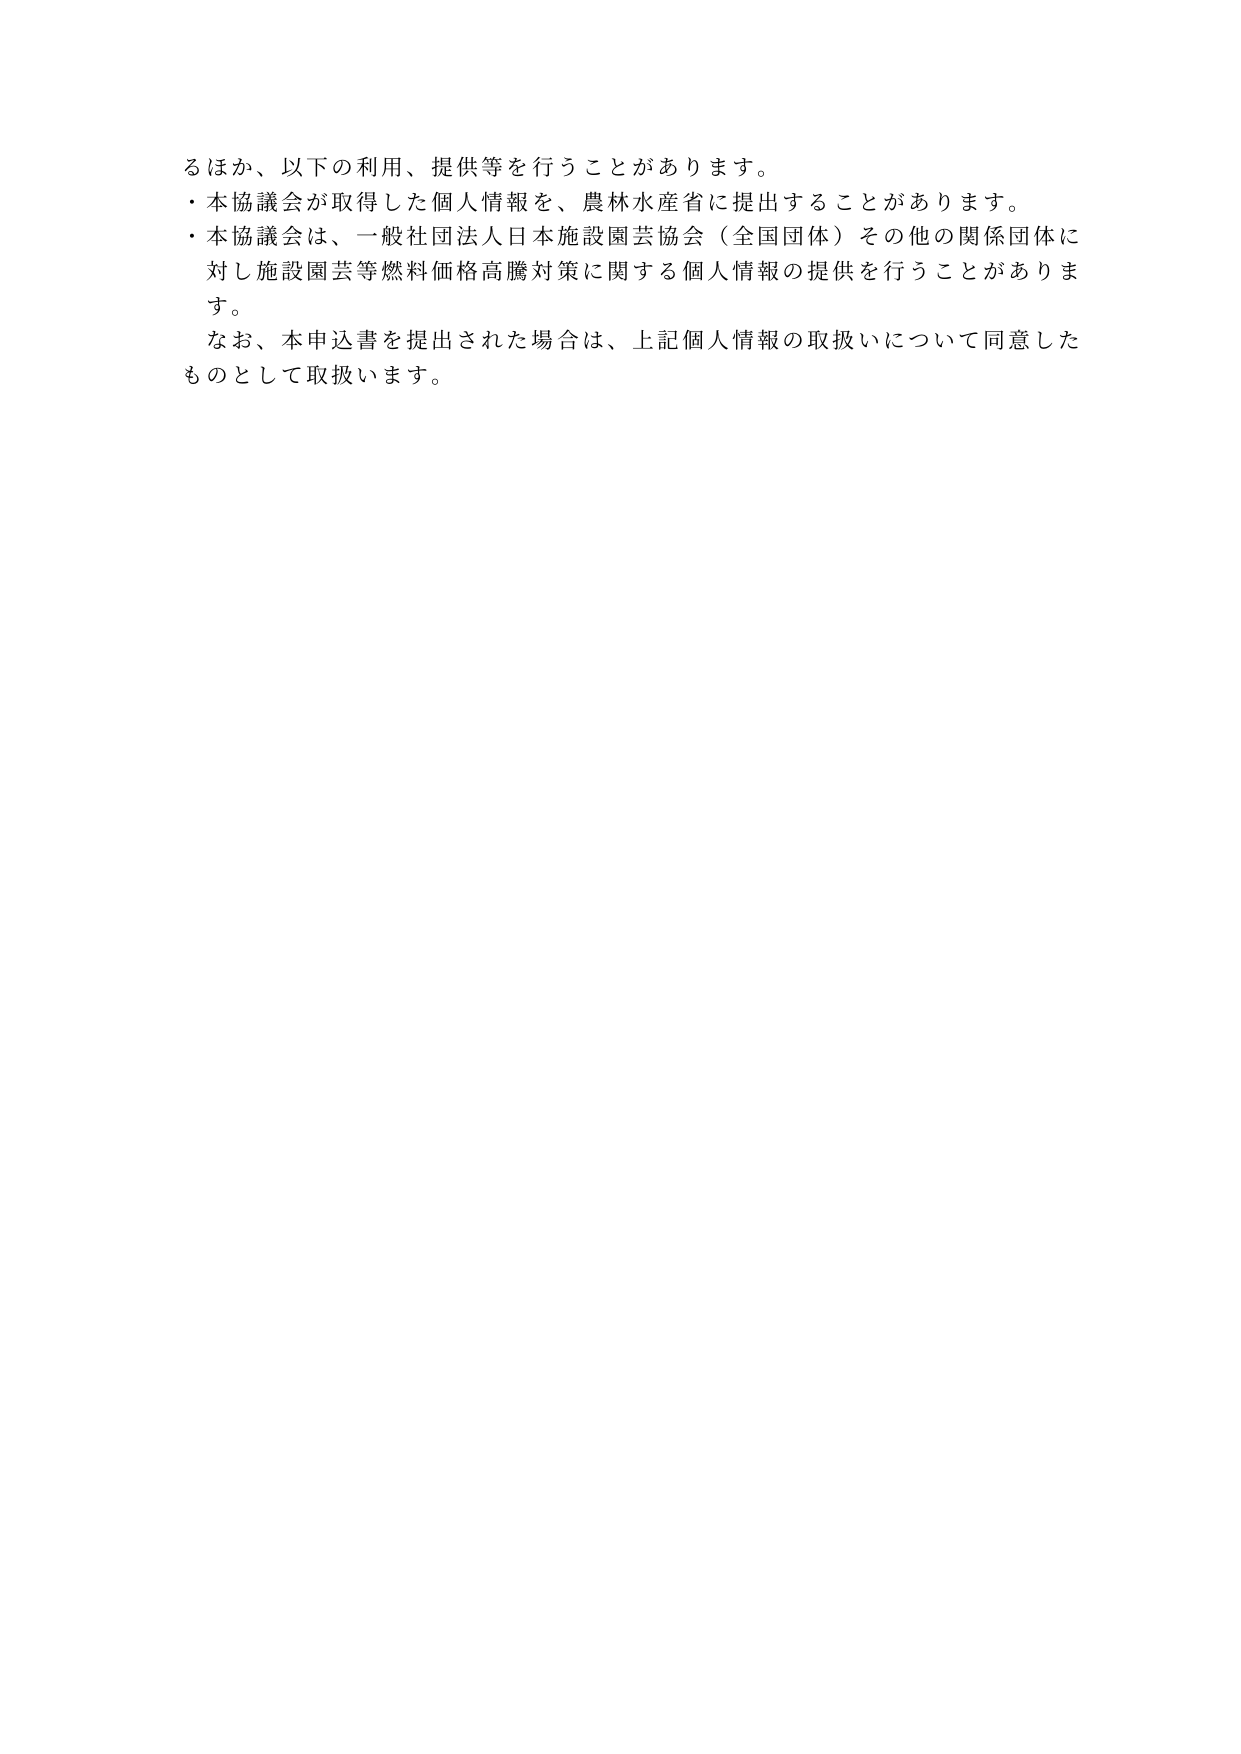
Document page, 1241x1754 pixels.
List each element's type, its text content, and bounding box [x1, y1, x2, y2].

text ・本協議会は、一般社団法人日本施設園芸協会（全国団体）その他の関係団体に対し施設園芸等燃料価格高騰対策に関する個人情報の提供を行うことがあります。 [180, 218, 1084, 322]
text なお、本申込書を提出された場合は、上記個人情報の取扱いについて同意したものとして取扱います。 [170, 322, 1084, 391]
text ・本協議会が取得した個人情報を、農林水産省に提出することがあります。 [180, 183, 1084, 218]
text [170, 148, 1084, 183]
